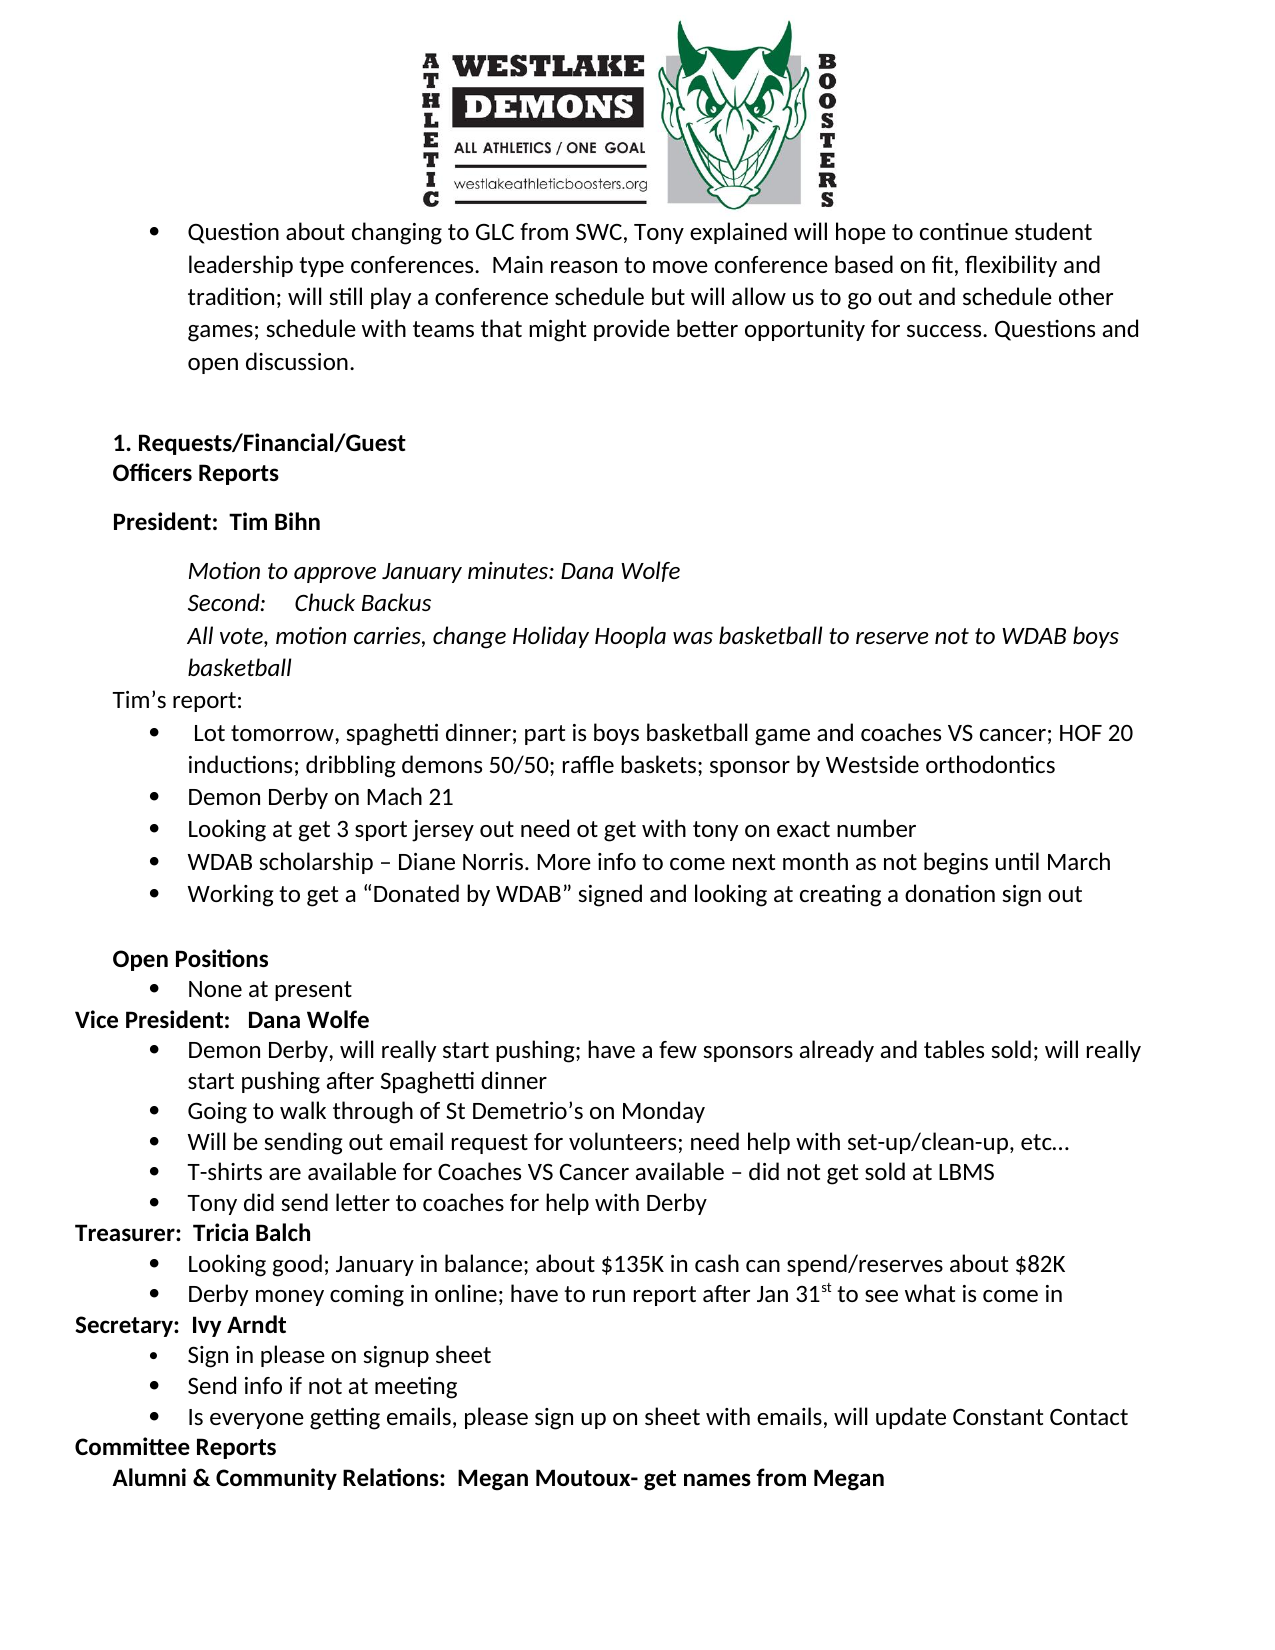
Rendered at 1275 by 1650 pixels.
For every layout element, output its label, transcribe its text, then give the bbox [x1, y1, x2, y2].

text Tim’s report: [112, 684, 1162, 715]
text President: Tim Bihn [112, 506, 1162, 537]
list Lot tomorrow, spaghetti dinner; part is boys basketball game and coaches VS cancer; HOF 20 inductions; dribbling demons 50/50; raffle baskets; sponsor by Westside orthodontics [150, 717, 1162, 779]
list Looking at get 3 sport jersey out need ot get with tony on exact number [150, 814, 1162, 844]
text Motion to approve January minutes: Dana Wolfe [187, 555, 1162, 586]
text All vote, motion carries, change Holiday Hoopla was basketball to reserve not to WDAB boys basketball [187, 620, 1162, 683]
text Open Positions [112, 943, 1162, 973]
list Will be sending out email request for volunteers; need help with set-up/clean-up, etc… [150, 1126, 1162, 1156]
text Officers Reports [112, 457, 1162, 488]
list Tony did send letter to coaches for help with Derby [150, 1187, 1162, 1217]
list Sign in please on signup sheet [150, 1339, 1162, 1370]
list Demon Derby, will really start pushing; have a few sponsors already and tables sold; will really start pushing after Spaghetti dinner [150, 1034, 1162, 1095]
list Working to get a “Donated by WDAB” signed and looking at creating a donation sign out [150, 878, 1162, 909]
text Alumni & Community Relations: Megan Moutoux- get names from Megan [112, 1462, 1162, 1492]
text Vice President: Dana Wolfe [75, 1004, 1162, 1034]
text Committee Reports [75, 1431, 1162, 1462]
text 1. Requests/Financial/Guest [112, 427, 1162, 457]
list Demon Derby on Mach 21 [150, 781, 1162, 812]
picture [421, 15, 854, 217]
text Second: Chuck Backus [187, 588, 1162, 618]
list None at present [150, 973, 1162, 1004]
list Going to walk through of St Demetrio’s on Monday [150, 1095, 1162, 1126]
list Looking good; January in balance; about $135K in cash can spend/reserves about $82K [150, 1248, 1162, 1278]
text Secretary: Ivy Arndt [75, 1309, 1162, 1339]
list Send info if not at meeting [150, 1370, 1162, 1401]
list T-shirts are available for Coaches VS Cancer available – did not get sold at LBMS [150, 1156, 1162, 1187]
list Is everyone getting emails, please sign up on sheet with emails, will update Constant Contact [150, 1401, 1162, 1431]
list Question about changing to GLC from SWC, Tony explained will hope to continue student leadership type conferences. Main reason to move conference based on fit, flexibility and tradition; will still play a conference schedule but will allow us to go out and schedule other games; schedule with teams that might provide better opportunity for success. Questions and open discussion. [150, 216, 1162, 376]
list Derby money coming in online; have to run report after Jan 31st to see what is come in [150, 1278, 1162, 1309]
list WDAB scholarship – Diane Norris. More info to come next month as not begins until March [150, 846, 1162, 876]
text Treasurer: Tricia Balch [75, 1217, 1162, 1248]
